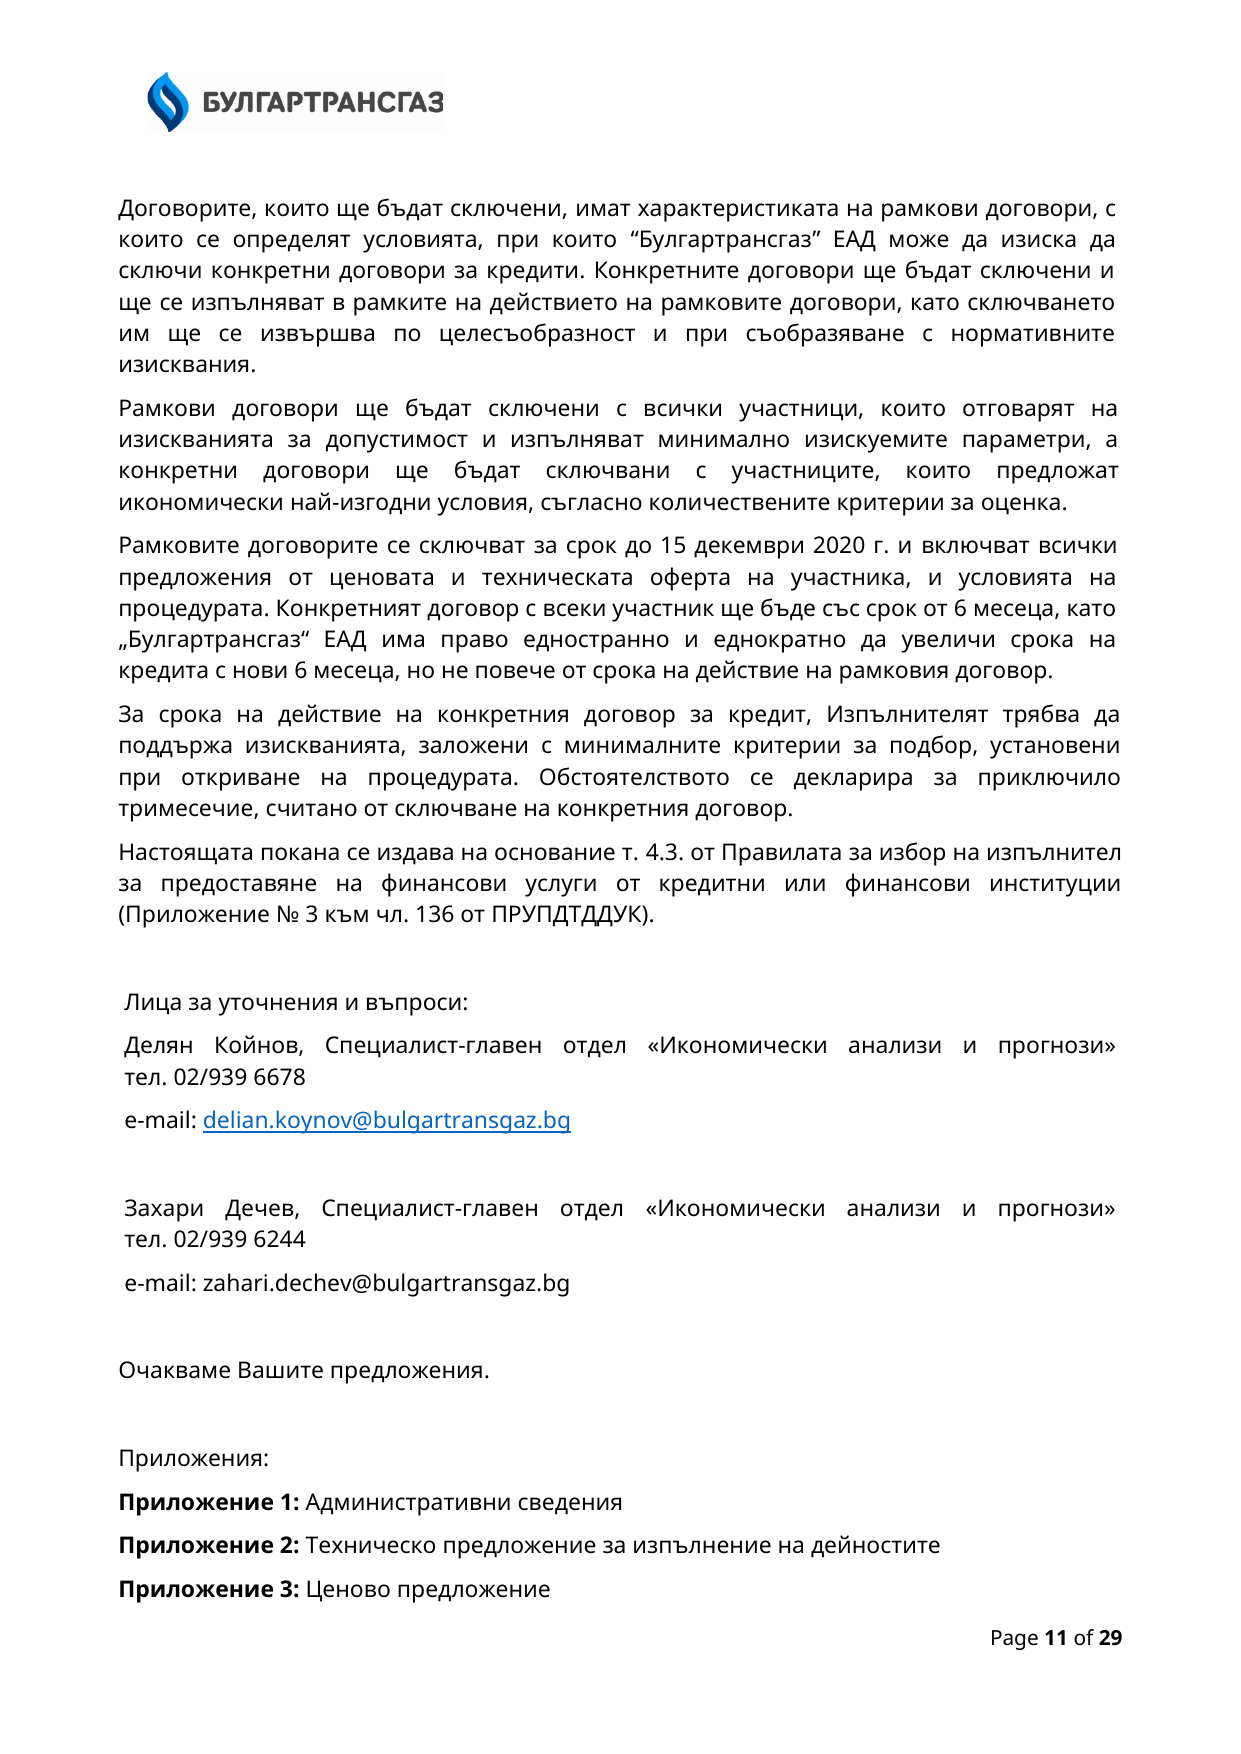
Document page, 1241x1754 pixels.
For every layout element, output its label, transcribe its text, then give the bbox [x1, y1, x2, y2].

text e-mail: zahari.dechev@bulgartransgaz.bg [124, 1267, 1116, 1298]
text За срока на действие на конкретния договор за кредит, Изпълнителят трябва да поддържа изискванията, заложени с минималните критерии за подбор, установени при откриване на процедурата. Обстоятелството се декларира за приключило тримесечие, считано от сключване на конкретния договор. [118, 698, 1122, 823]
text Приложение 2: Техническо предложение за изпълнение на дейностите [118, 1529, 1122, 1561]
text Делян Койнов, Специалист-главен отдел «Икономически анализи и прогнози» тел. 02/939 6678 [124, 1029, 1116, 1092]
text Приложение 1: Административни сведения [118, 1486, 1122, 1517]
text Настоящата покана се издава на основание т. 4.3. от Правилата за избор на изпълнител за предоставяне на финансови услуги от кредитни или финансови институции (Приложение № 3 към чл. 136 от ПРУПДТДДУК). [118, 836, 1122, 929]
text e-mail: delian.koynov@bulgartransgaz.bg [124, 1104, 1116, 1136]
text Рамковите договорите се сключват за срок до 15 декември 2020 г. и включват всички предложения от ценовата и техническата оферта на участника, и условията на процедурата. Конкретният договор с всеки участник ще бъде със срок от 6 месеца, като „Булгартрансгаз“ ЕАД има право едностранно и еднократно да увеличи срока на кредита с нови 6 месеца, но не повече от срока на действие на рамковия договор. [118, 529, 1118, 686]
text Приложения: [118, 1442, 1122, 1473]
picture [147, 72, 443, 132]
text Очакваме Вашите предложения. [118, 1354, 1116, 1386]
text Рамкови договори ще бъдат сключени с всички участници, които отговарят на изискванията за допустимост и изпълняват минимално изискуемите параметри, а конкретни договори ще бъдат сключвани с участниците, които предложат икономически най-изгодни условия, съгласно количествените критерии за оценка. [118, 392, 1120, 517]
text Захари Дечев, Специалист-главен отдел «Икономически анализи и прогнози» тел. 02/939 6244 [124, 1192, 1116, 1254]
text Приложение 3: Ценово предложение [118, 1573, 1122, 1604]
text Лица за уточнения и въпроси: [124, 986, 1116, 1017]
text Договорите, които ще бъдат сключени, имат характеристиката на рамкови договори, с които се определят условията, при които “Булгартрансгаз” ЕАД може да изиска да сключи конкретни договори за кредити. Конкретните договори ще бъдат сключени и ще се изпълняват в рамките на действието на рамковите договори, като сключването им ще се извършва по целесъобразност и при съобразяване с нормативните изисквания. [118, 192, 1116, 379]
